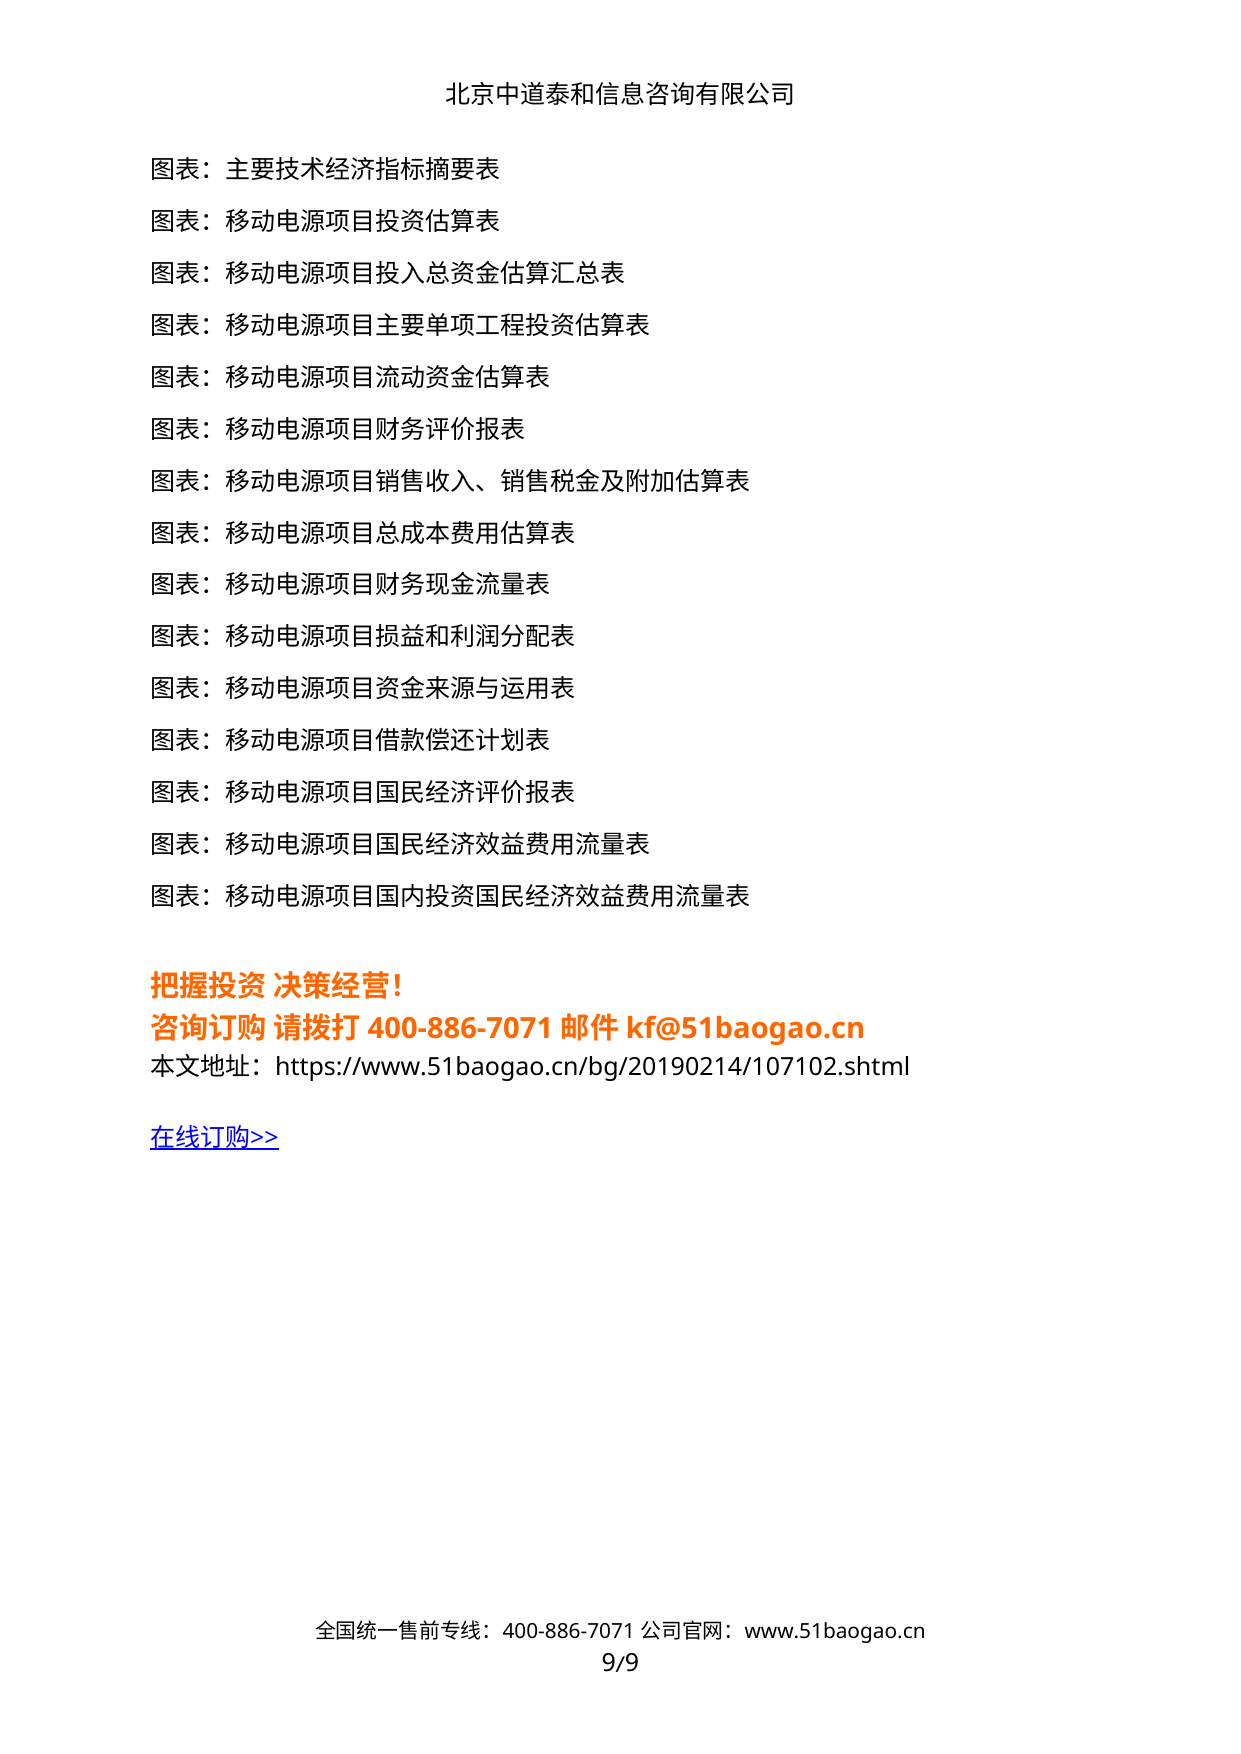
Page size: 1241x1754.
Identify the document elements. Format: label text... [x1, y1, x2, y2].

text 图表：移动电源项目投资估算表 [150, 202, 1090, 238]
text 图表：移动电源项目总成本费用估算表 [150, 513, 1090, 549]
text 图表：移动电源项目国民经济评价报表 [150, 772, 1090, 809]
text 图表：移动电源项目财务现金流量表 [150, 565, 1090, 601]
text 图表：移动电源项目财务评价报表 [150, 409, 1090, 446]
text 图表：移动电源项目损益和利润分配表 [150, 617, 1090, 653]
text 图表：移动电源项目投入总资金估算汇总表 [150, 254, 1090, 290]
text 图表：移动电源项目销售收入、销售税金及附加估算表 [150, 461, 1090, 497]
text 图表：主要技术经济指标摘要表 [150, 150, 1090, 186]
text 图表：移动电源项目资金来源与运用表 [150, 669, 1090, 705]
text 图表：移动电源项目借款偿还计划表 [150, 721, 1090, 757]
text 图表：移动电源项目国内投资国民经济效益费用流量表 [150, 876, 1090, 912]
text 图表：移动电源项目国民经济效益费用流量表 [150, 824, 1090, 861]
text 把握投资 决策经营！咨询订购 请拨打 400-886-7071 邮件 kf@51baogao.cn本文地址：https://www.51baogao.cn/bg/20190214/107102.shtml [150, 928, 1090, 1083]
text 图表：移动电源项目主要单项工程投资估算表 [150, 306, 1090, 342]
text 图表：移动电源项目流动资金估算表 [150, 357, 1090, 394]
text 在线订购>> [150, 1083, 1090, 1153]
